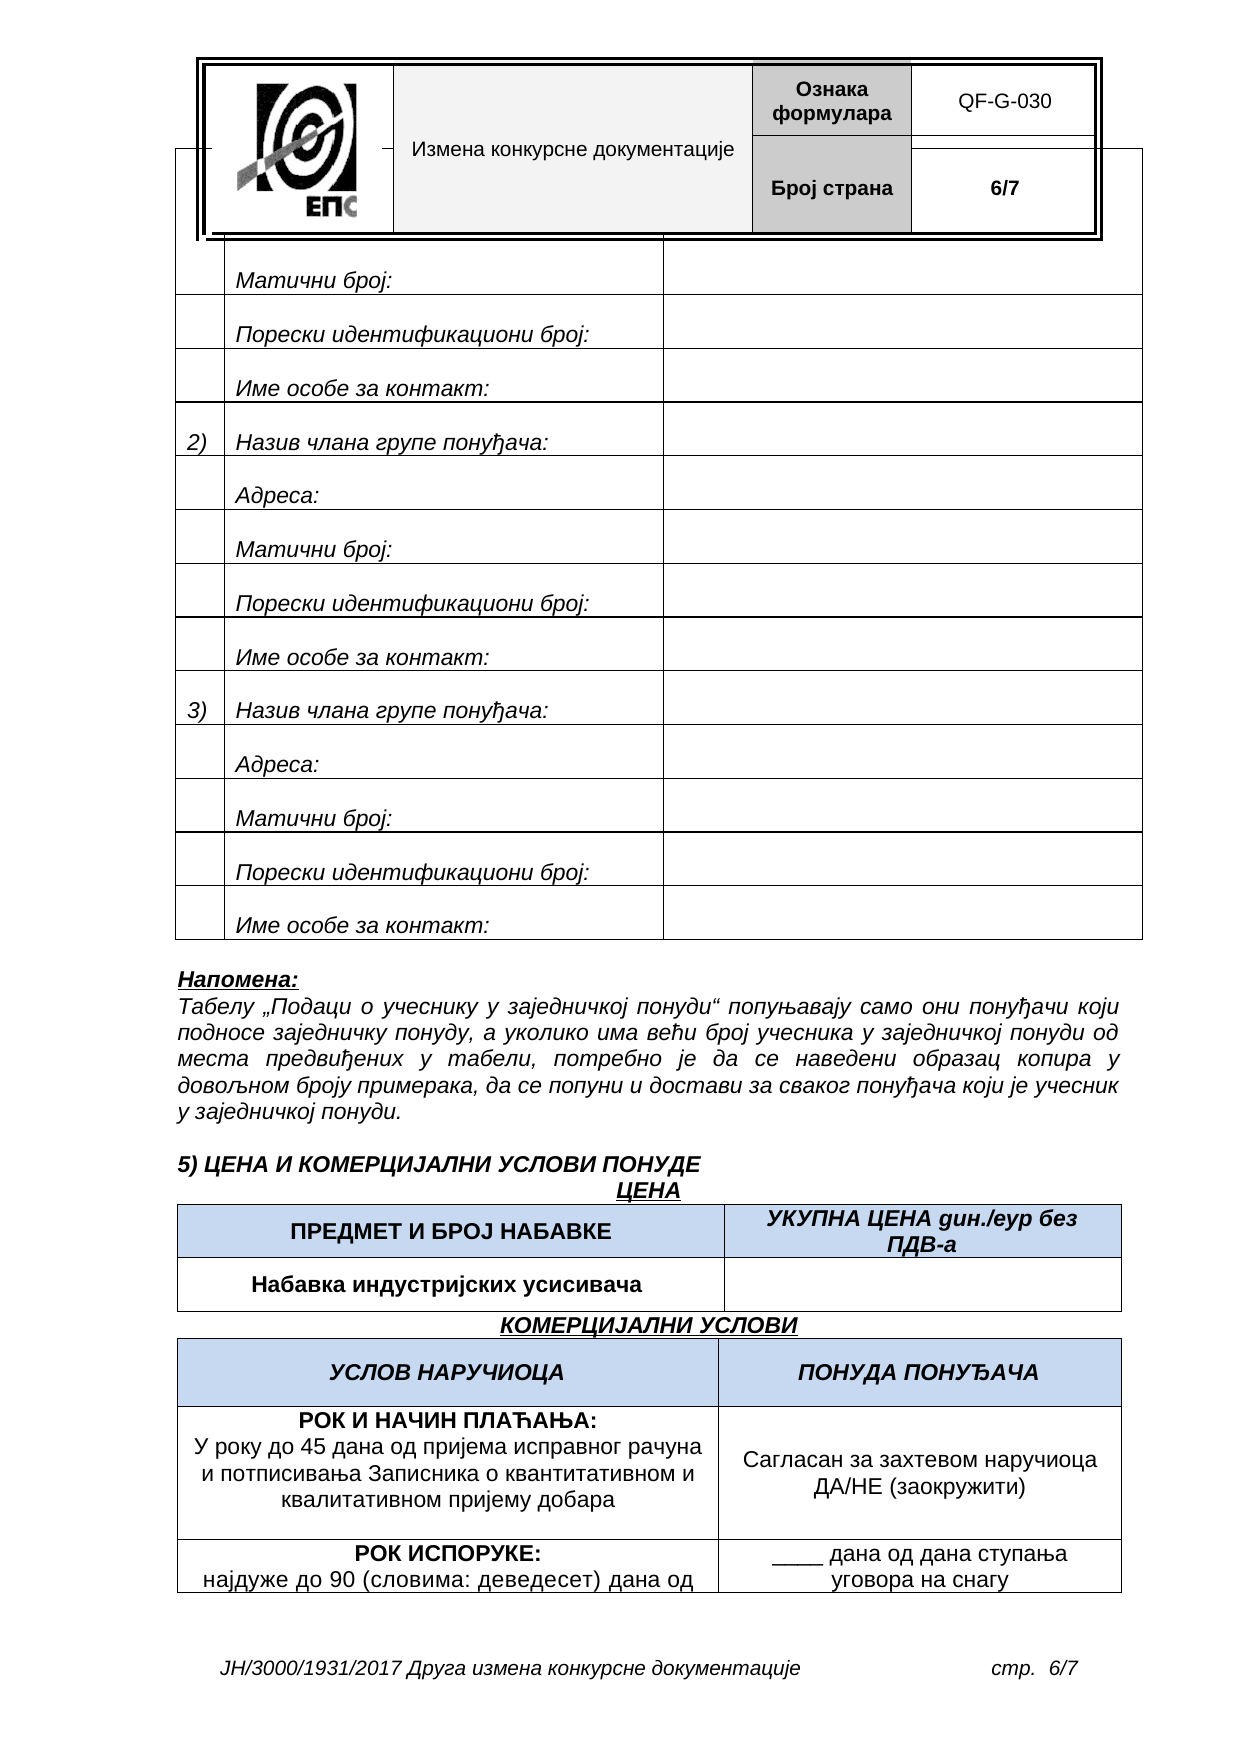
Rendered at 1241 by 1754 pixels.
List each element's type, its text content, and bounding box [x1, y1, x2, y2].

table_cell Матични број: [225, 510, 663, 563]
table_cell РОК И НАЧИН ПЛАЋАЊА: У року до 45 дана од пријема исправног рачуна и потписивања Записника о квантитативном и квалитативном пријему добара [178, 1407, 718, 1538]
table_cell [664, 456, 1142, 509]
table_cell [176, 833, 224, 885]
text 5) ЦЕНА И КОМЕРЦИЈАЛНИ УСЛОВИ ПОНУДЕ [177, 1151, 1122, 1177]
table_cell [176, 295, 224, 348]
table_cell 2) [176, 403, 224, 455]
table_cell [664, 510, 1142, 563]
table_cell [664, 295, 1142, 348]
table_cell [178, 1540, 718, 1592]
table_cell Име особе за контакт: [225, 349, 663, 401]
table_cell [719, 1540, 1121, 1592]
table_cell [664, 833, 1142, 885]
table_cell [176, 779, 224, 831]
text Табелу „Подаци о учеснику у заједничкој понуди“ попуњавају само они понуђачи који подносе заједничку понуду, а уколико има већи број учесника у заједничкој понуди од места предвиђених у табели, потребно је да се наведени образац копира у довољном броју примерака, да се попуни и достави за сваког понуђача који је учесник у заједничкој понуди. [177, 993, 1122, 1124]
table_cell [664, 349, 1142, 401]
table_cell Матични број: [225, 779, 663, 831]
table_cell [664, 725, 1142, 778]
table_header ПРЕДМЕТ И БРОЈ НАБАВКЕ [178, 1205, 724, 1257]
table_cell [176, 510, 224, 563]
table_cell Порески идентификациони број: [225, 295, 663, 348]
table_cell [664, 618, 1142, 670]
table_cell [176, 564, 224, 616]
table_cell [664, 149, 1142, 294]
table_cell Назив члана групе понуђача: [225, 671, 663, 724]
table_cell Име особе за контакт: [225, 886, 663, 939]
table_cell [664, 671, 1142, 724]
table_header ПОНУДА ПОНУЂАЧА [719, 1339, 1121, 1406]
text ЦЕНА [177, 1177, 1122, 1203]
table_cell [176, 349, 224, 401]
table_cell [664, 886, 1142, 939]
table_cell [176, 886, 224, 939]
table_header УСЛОВ НАРУЧИОЦА [178, 1339, 718, 1406]
text КОМЕРЦИЈАЛНИ УСЛОВИ [177, 1312, 1122, 1338]
table_cell Набавка индустријских усисивача [178, 1258, 724, 1311]
table_cell [176, 618, 224, 670]
table_cell Адреса: [225, 456, 663, 509]
table_cell [176, 149, 224, 294]
table_header УКУПНА ЦЕНА дин./еур без ПДВ-а [725, 1205, 1121, 1257]
table_cell [725, 1258, 1121, 1311]
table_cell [719, 1407, 1121, 1538]
table_cell [664, 564, 1142, 616]
table_cell [176, 725, 224, 778]
table_cell Назив члана групе понуђача: [225, 403, 663, 455]
table_cell Порески идентификациони број: [225, 564, 663, 616]
table_cell [176, 456, 224, 509]
table_cell 3) [176, 671, 224, 724]
table_cell [664, 403, 1142, 455]
table_cell [664, 779, 1142, 831]
table_cell Матични број: [225, 241, 663, 294]
table_cell Име особе за контакт: [225, 618, 663, 670]
table_cell Адреса: [225, 725, 663, 778]
text Напомена: [177, 966, 1122, 993]
table_cell Порески идентификациони број: [225, 833, 663, 885]
